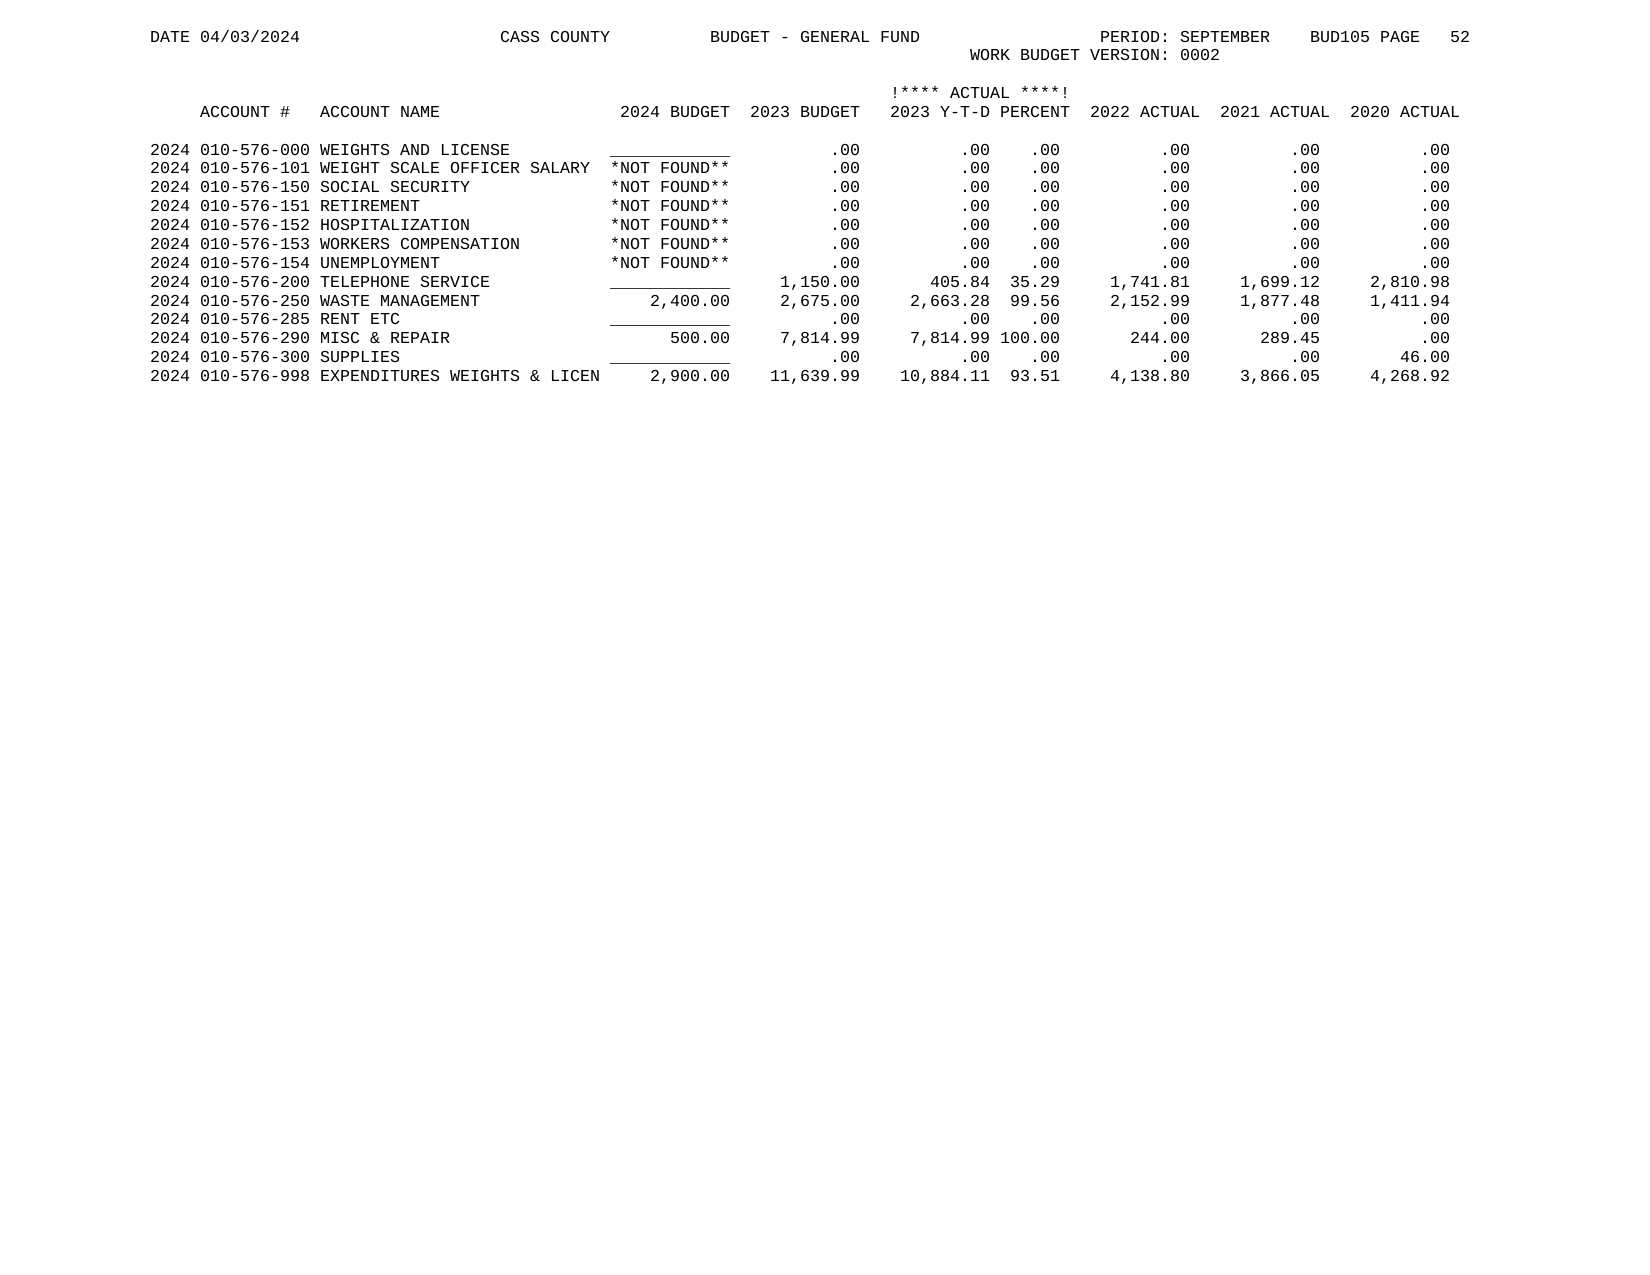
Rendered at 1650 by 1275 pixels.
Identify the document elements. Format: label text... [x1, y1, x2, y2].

text DATE 04/03/2024 CASS COUNTY BUDGET - GENERAL FUND PERIOD: SEPTEMBER BUD105 PAGE 52 [150, 28, 1500, 47]
text 2024 010-576-153 WORKERS COMPENSATION *NOT FOUND** .00 .00 .00 .00 .00 .00 [150, 236, 1500, 254]
text 2024 010-576-000 WEIGHTS AND LICENSE ____________ .00 .00 .00 .00 .00 .00 [150, 141, 1500, 160]
text 2024 010-576-300 SUPPLIES ____________ .00 .00 .00 .00 .00 46.00 [150, 349, 1500, 367]
text 2024 010-576-200 TELEPHONE SERVICE ____________ 1,150.00 405.84 35.29 1,741.81 1,699.12 2,810.98 [150, 273, 1500, 292]
text 2024 010-576-150 SOCIAL SECURITY *NOT FOUND** .00 .00 .00 .00 .00 .00 [150, 179, 1500, 198]
text ACCOUNT # ACCOUNT NAME 2024 BUDGET 2023 BUDGET 2023 Y-T-D PERCENT 2022 ACTUAL 2021 ACTUAL 2020 ACTUAL [150, 103, 1500, 122]
text 2024 010-576-154 UNEMPLOYMENT *NOT FOUND** .00 .00 .00 .00 .00 .00 [150, 254, 1500, 273]
text 2024 010-576-998 EXPENDITURES WEIGHTS & LICEN 2,900.00 11,639.99 10,884.11 93.51 4,138.80 3,866.05 4,268.92 [150, 367, 1500, 386]
text !**** ACTUAL ****! [150, 85, 1500, 103]
text WORK BUDGET VERSION: 0002 [150, 47, 1500, 66]
text 2024 010-576-285 RENT ETC ____________ .00 .00 .00 .00 .00 .00 [150, 311, 1500, 330]
text 2024 010-576-290 MISC & REPAIR 500.00 7,814.99 7,814.99 100.00 244.00 289.45 .00 [150, 330, 1500, 349]
text 2024 010-576-151 RETIREMENT *NOT FOUND** .00 .00 .00 .00 .00 .00 [150, 198, 1500, 217]
text 2024 010-576-152 HOSPITALIZATION *NOT FOUND** .00 .00 .00 .00 .00 .00 [150, 217, 1500, 236]
text 2024 010-576-250 WASTE MANAGEMENT 2,400.00 2,675.00 2,663.28 99.56 2,152.99 1,877.48 1,411.94 [150, 292, 1500, 311]
text 2024 010-576-101 WEIGHT SCALE OFFICER SALARY *NOT FOUND** .00 .00 .00 .00 .00 .00 [150, 160, 1500, 179]
